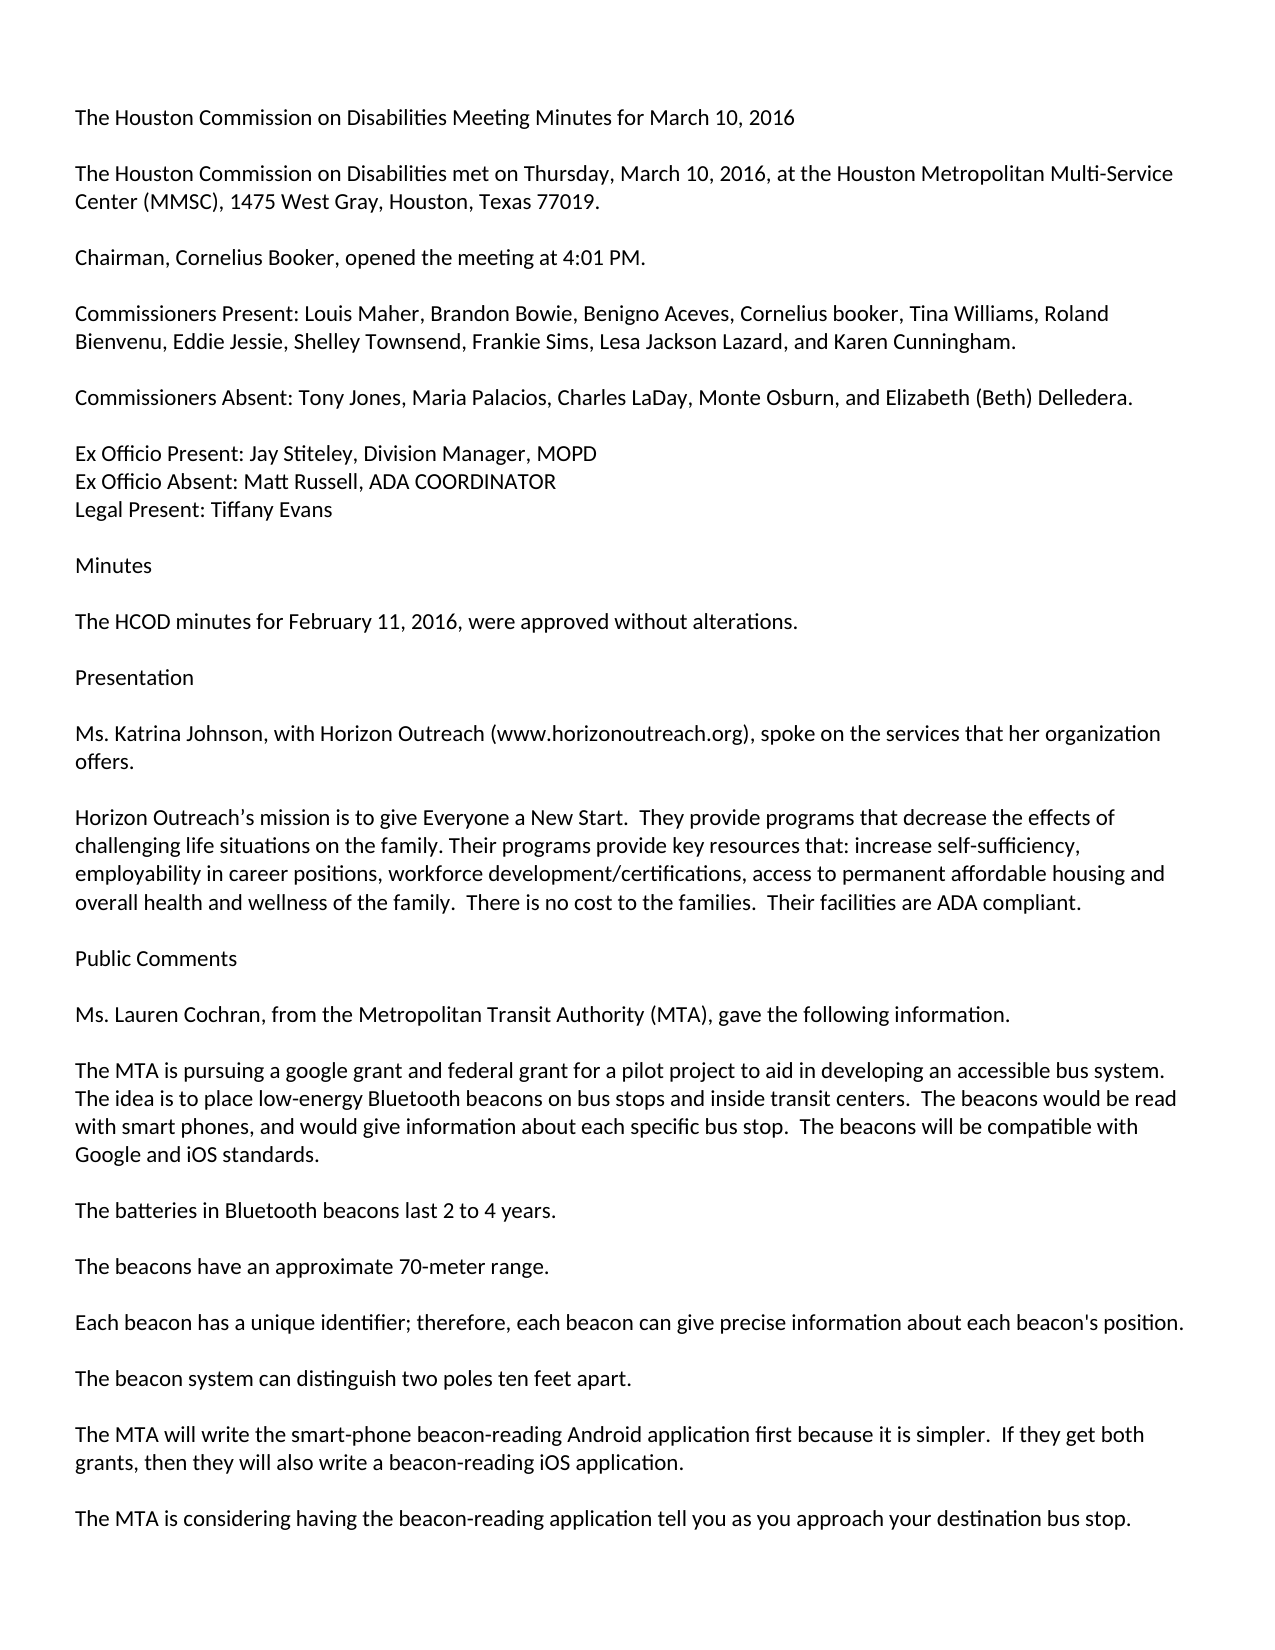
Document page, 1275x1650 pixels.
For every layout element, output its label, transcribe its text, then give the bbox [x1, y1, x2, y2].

text The HCOD minutes for February 11, 2016, were approved without alterations. [75, 607, 1200, 635]
text Horizon Outreach’s mission is to give Everyone a New Start. They provide programs that decrease the effects of challenging life situations on the family. Their programs provide key resources that: increase self-sufficiency, employability in career positions, workforce development/certifications, access to permanent affordable housing and overall health and wellness of the family. There is no cost to the families. Their facilities are ADA compliant. [75, 803, 1200, 916]
text Ex Officio Present: Jay Stiteley, Division Manager, MOPD [75, 439, 1200, 467]
text The beacon system can distinguish two poles ten feet apart. [75, 1364, 1200, 1392]
text Public Comments [75, 944, 1200, 972]
text Legal Present: Tiffany Evans [75, 495, 1200, 523]
text The Houston Commission on Disabilities Meeting Minutes for March 10, 2016 [75, 103, 1200, 131]
text Commissioners Absent: Tony Jones, Maria Palacios, Charles LaDay, Monte Osburn, and Elizabeth (Beth) Delledera. [75, 383, 1200, 411]
text The MTA is pursuing a google grant and federal grant for a pilot project to aid in developing an accessible bus system. The idea is to place low-energy Bluetooth beacons on bus stops and inside transit centers. The beacons would be read with smart phones, and would give information about each specific bus stop. The beacons will be compatible with Google and iOS standards. [75, 1056, 1200, 1168]
text Each beacon has a unique identifier; therefore, each beacon can give precise information about each beacon's position. [75, 1308, 1200, 1336]
text The Houston Commission on Disabilities met on Thursday, March 10, 2016, at the Houston Metropolitan Multi-Service Center (MMSC), 1475 West Gray, Houston, Texas 77019. [75, 159, 1200, 215]
text The beacons have an approximate 70-meter range. [75, 1252, 1200, 1280]
text Ms. Lauren Cochran, from the Metropolitan Transit Authority (MTA), gave the following information. [75, 1000, 1200, 1028]
text Chairman, Cornelius Booker, opened the meeting at 4:01 PM. [75, 243, 1200, 271]
text Minutes [75, 551, 1200, 579]
text The MTA is considering having the beacon-reading application tell you as you approach your destination bus stop. [75, 1504, 1200, 1532]
text Presentation [75, 663, 1200, 691]
text Ms. Katrina Johnson, with Horizon Outreach (www.horizonoutreach.org), spoke on the services that her organization offers. [75, 719, 1200, 776]
text Ex Officio Absent: Matt Russell, ADA COORDINATOR [75, 467, 1200, 495]
text The MTA will write the smart-phone beacon-reading Android application first because it is simpler. If they get both grants, then they will also write a beacon-reading iOS application. [75, 1420, 1200, 1476]
text The batteries in Bluetooth beacons last 2 to 4 years. [75, 1196, 1200, 1224]
text Commissioners Present: Louis Maher, Brandon Bowie, Benigno Aceves, Cornelius booker, Tina Williams, Roland Bienvenu, Eddie Jessie, Shelley Townsend, Frankie Sims, Lesa Jackson Lazard, and Karen Cunningham. [75, 299, 1200, 355]
